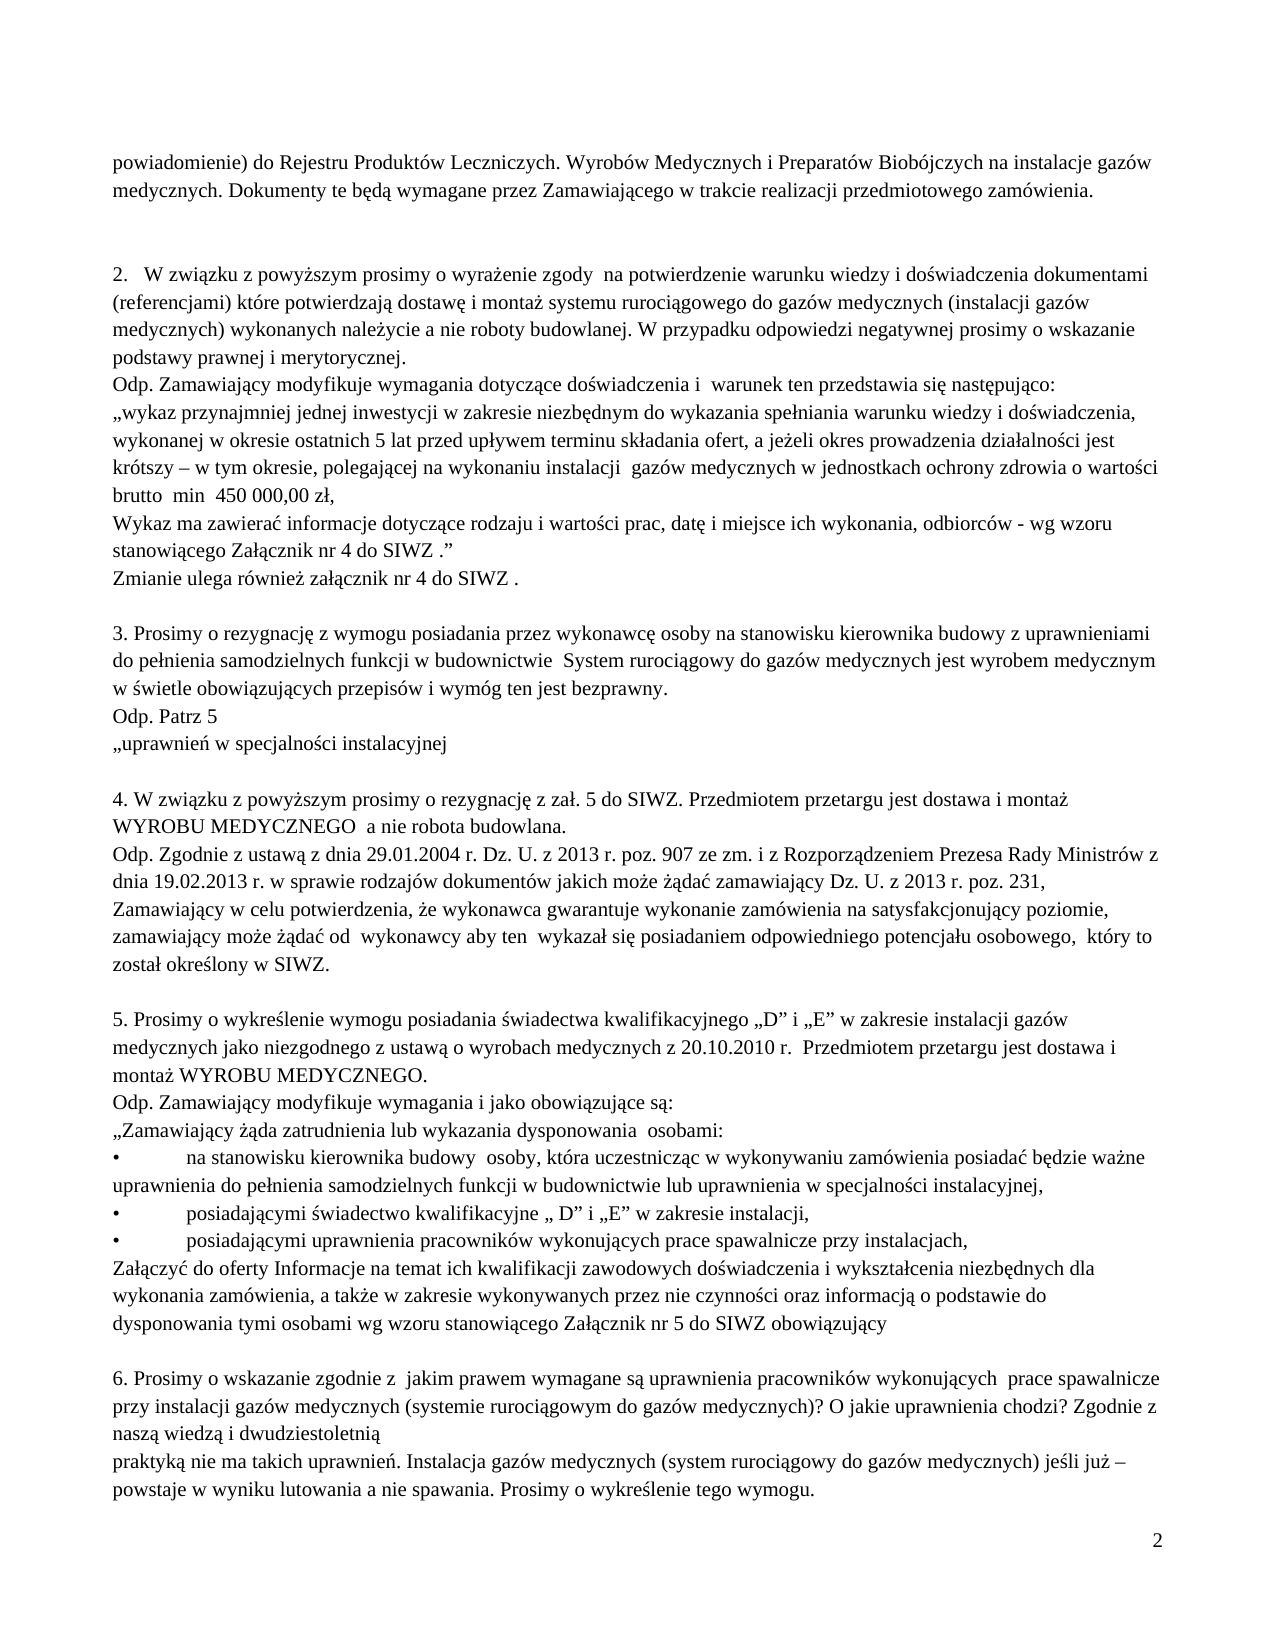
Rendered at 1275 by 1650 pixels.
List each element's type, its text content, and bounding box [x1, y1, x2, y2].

text „Zamawiający żąda zatrudnienia lub wykazania dysponowania osobami: [112, 1118, 1162, 1142]
text • posiadającymi uprawnienia pracowników wykonujących prace spawalnicze przy instalacjach, [112, 1228, 1162, 1252]
text 3. Prosimy o rezygnację z wymogu posiadania przez wykonawcę osoby na stanowisku kierownika budowy z uprawnieniami do pełnienia samodzielnych funkcji w budownictwie System rurociągowy do gazów medycznych jest wyrobem medycznym w świetle obowiązujących przepisów i wymóg ten jest bezprawny. [112, 621, 1162, 700]
text • na stanowisku kierownika budowy osoby, która uczestnicząc w wykonywaniu zamówienia posiadać będzie ważne uprawnienia do pełnienia samodzielnych funkcji w budownictwie lub uprawnienia w specjalności instalacyjnej, [112, 1145, 1162, 1197]
text Odp. Zamawiający modyfikuje wymagania dotyczące doświadczenia i warunek ten przedstawia się następująco: [112, 372, 1162, 396]
text Zmianie ulega również załącznik nr 4 do SIWZ . [112, 566, 1162, 590]
text praktyką nie ma takich uprawnień. Instalacja gazów medycznych (system rurociągowy do gazów medycznych) jeśli już – powstaje w wyniku lutowania a nie spawania. Prosimy o wykreślenie tego wymogu. [112, 1449, 1162, 1501]
text 5. Prosimy o wykreślenie wymogu posiadania świadectwa kwalifikacyjnego „D” i „E” w zakresie instalacji gazów medycznych jako niezgodnego z ustawą o wyrobach medycznych z 20.10.2010 r. Przedmiotem przetargu jest dostawa i montaż WYROBU MEDYCZNEGO. [112, 1007, 1162, 1087]
text • posiadającymi świadectwo kwalifikacyjne „ D” i „E” w zakresie instalacji, [112, 1201, 1162, 1224]
text 2. W związku z powyższym prosimy o wyrażenie zgody na potwierdzenie warunku wiedzy i doświadczenia dokumentami (referencjami) które potwierdzają dostawę i montaż systemu rurociągowego do gazów medycznych (instalacji gazów medycznych) wykonanych należycie a nie roboty budowlanej. W przypadku odpowiedzi negatywnej prosimy o wskazanie podstawy prawnej i merytorycznej. [112, 262, 1162, 369]
text „wykaz przynajmniej jednej inwestycji w zakresie niezbędnym do wykazania spełniania warunku wiedzy i doświadczenia, wykonanej w okresie ostatnich 5 lat przed upływem terminu składania ofert, a jeżeli okres prowadzenia działalności jest krótszy – w tym okresie, polegającej na wykonaniu instalacji gazów medycznych w jednostkach ochrony zdrowia o wartości brutto min 450 000,00 zł, [112, 400, 1162, 507]
text Odp. Zamawiający modyfikuje wymagania i jako obowiązujące są: [112, 1090, 1162, 1114]
text Odp. Patrz 5 [112, 704, 1162, 728]
text 4. W związku z powyższym prosimy o rezygnację z zał. 5 do SIWZ. Przedmiotem przetargu jest dostawa i montaż WYROBU MEDYCZNEGO a nie robota budowlana. [112, 786, 1162, 838]
text „uprawnień w specjalności instalacyjnej [112, 731, 1162, 755]
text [112, 150, 1162, 202]
text Odp. Zgodnie z ustawą z dnia 29.01.2004 r. Dz. U. z 2013 r. poz. 907 ze zm. i z Rozporządzeniem Prezesa Rady Ministrów z dnia 19.02.2013 r. w sprawie rodzajów dokumentów jakich może żądać zamawiający Dz. U. z 2013 r. poz. 231, Zamawiający w celu potwierdzenia, że wykonawca gwarantuje wykonanie zamówienia na satysfakcjonujący poziomie, zamawiający może żądać od wykonawcy aby ten wykazał się posiadaniem odpowiedniego potencjału osobowego, który to został określony w SIWZ. [112, 842, 1162, 976]
text 6. Prosimy o wskazanie zgodnie z jakim prawem wymagane są uprawnienia pracowników wykonujących prace spawalnicze przy instalacji gazów medycznych (systemie rurociągowym do gazów medycznych)? O jakie uprawnienia chodzi? Zgodnie z naszą wiedzą i dwudziestoletnią [112, 1366, 1162, 1445]
text Załączyć do oferty Informacje na temat ich kwalifikacji zawodowych doświadczenia i wykształcenia niezbędnych dla wykonania zamówienia, a także w zakresie wykonywanych przez nie czynności oraz informacją o podstawie do dysponowania tymi osobami wg wzoru stanowiącego Załącznik nr 5 do SIWZ obowiązujący [112, 1256, 1162, 1335]
text Wykaz ma zawierać informacje dotyczące rodzaju i wartości prac, datę i miejsce ich wykonania, odbiorców - wg wzoru stanowiącego Załącznik nr 4 do SIWZ .” [112, 510, 1162, 562]
